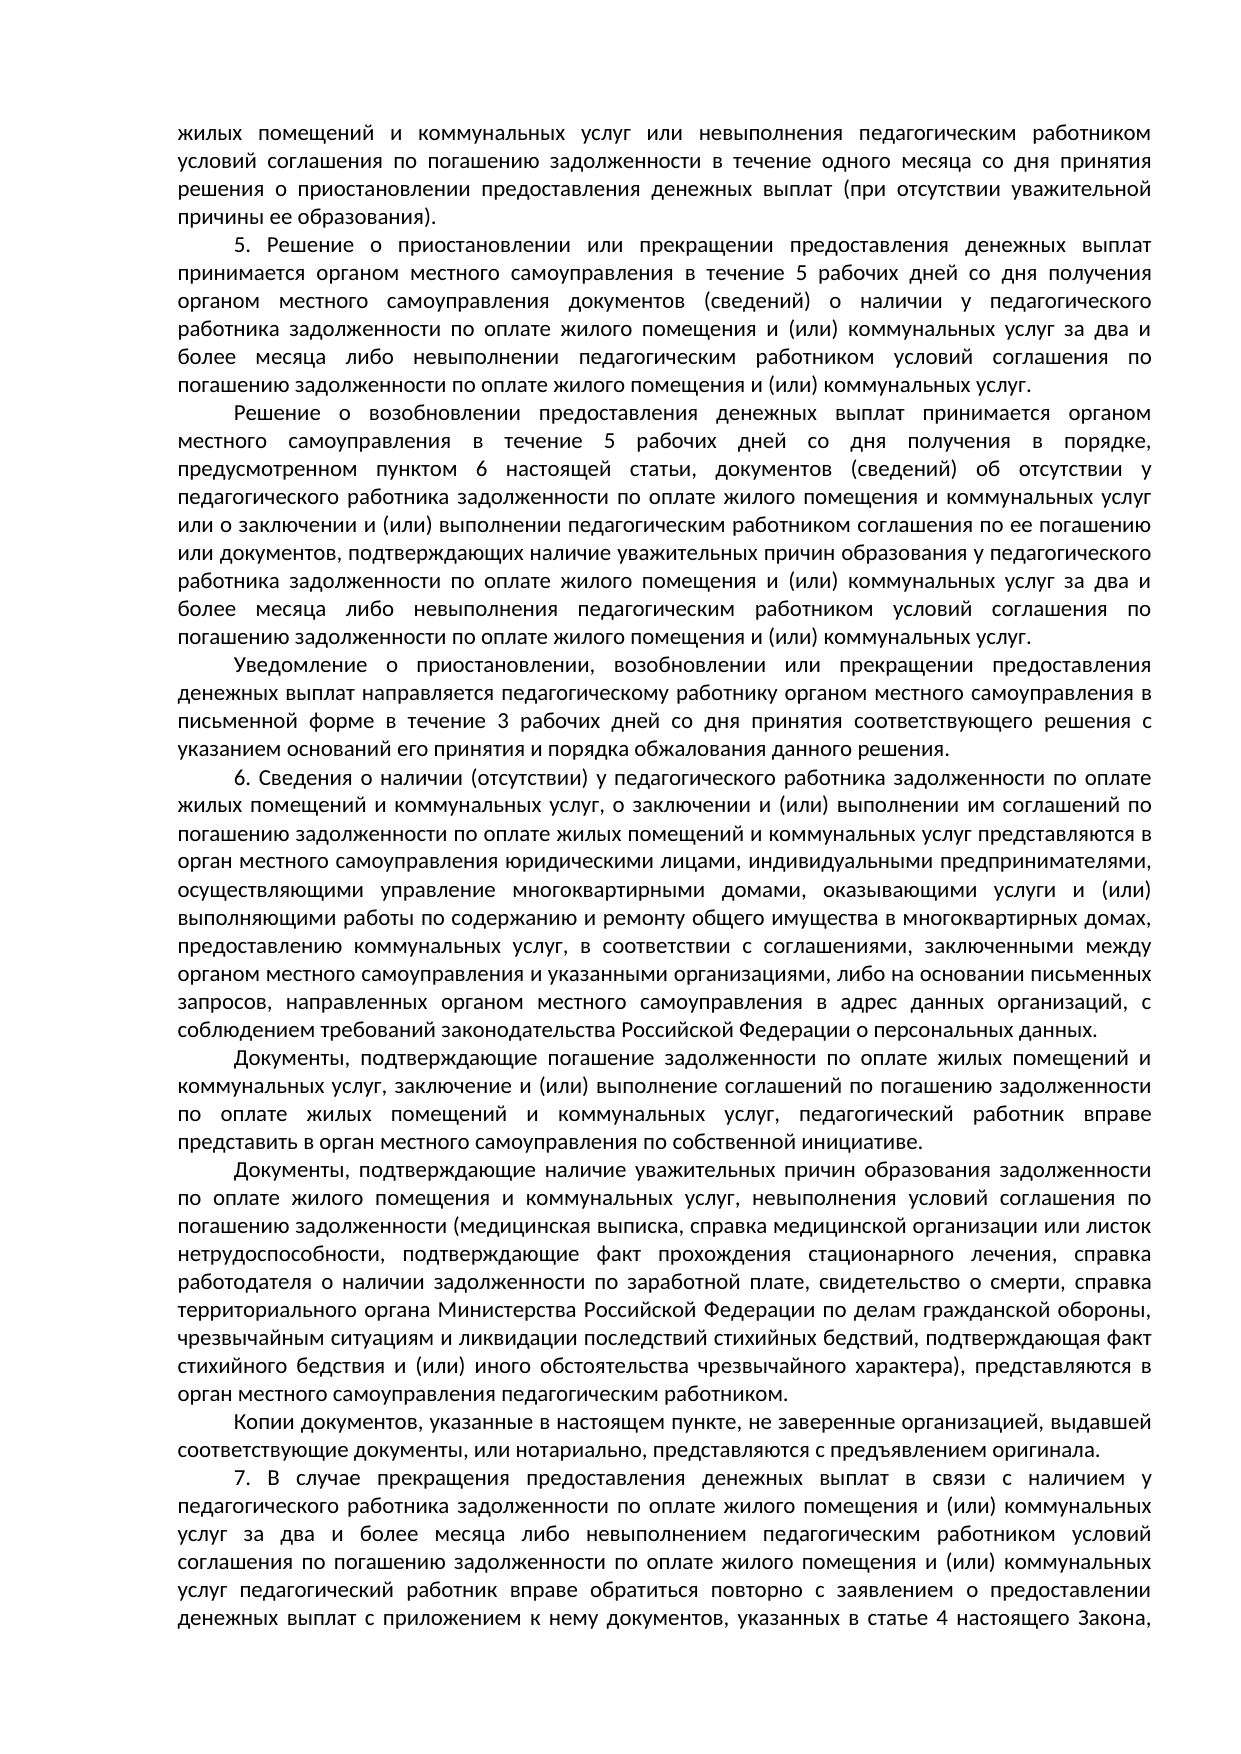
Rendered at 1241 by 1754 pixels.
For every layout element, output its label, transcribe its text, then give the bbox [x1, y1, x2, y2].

text 6. Сведения о наличии (отсутствии) у педагогического работника задолженности по оплате жилых помещений и коммунальных услуг, о заключении и (или) выполнении им соглашений по погашению задолженности по оплате жилых помещений и коммунальных услуг представляются в орган местного самоуправления юридическими лицами, индивидуальными предпринимателями, осуществляющими управление многоквартирными домами, оказывающими услуги и (или) выполняющими работы по содержанию и ремонту общего имущества в многоквартирных домах, предоставлению коммунальных услуг, в соответствии с соглашениями, заключенными между органом местного самоуправления и указанными организациями, либо на основании письменных запросов, направленных органом местного самоуправления в адрес данных организаций, с соблюдением требований законодательства Российской Федерации о персональных данных. [177, 763, 1152, 1043]
text 5. Решение о приостановлении или прекращении предоставления денежных выплат принимается органом местного самоуправления в течение 5 рабочих дней со дня получения органом местного самоуправления документов (сведений) о наличии у педагогического работника задолженности по оплате жилого помещения и (или) коммунальных услуг за два и более месяца либо невыполнении педагогическим работником условий соглашения по погашению задолженности по оплате жилого помещения и (или) коммунальных услуг. [177, 230, 1152, 398]
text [177, 1463, 1152, 1631]
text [177, 118, 1152, 230]
text Документы, подтверждающие погашение задолженности по оплате жилых помещений и коммунальных услуг, заключение и (или) выполнение соглашений по погашению задолженности по оплате жилых помещений и коммунальных услуг, педагогический работник вправе представить в орган местного самоуправления по собственной инициативе. [177, 1043, 1152, 1155]
text Решение о возобновлении предоставления денежных выплат принимается органом местного самоуправления в течение 5 рабочих дней со дня получения в порядке, предусмотренном пунктом 6 настоящей статьи, документов (сведений) об отсутствии у педагогического работника задолженности по оплате жилого помещения и коммунальных услуг или о заключении и (или) выполнении педагогическим работником соглашения по ее погашению или документов, подтверждающих наличие уважительных причин образования у педагогического работника задолженности по оплате жилого помещения и (или) коммунальных услуг за два и более месяца либо невыполнения педагогическим работником условий соглашения по погашению задолженности по оплате жилого помещения и (или) коммунальных услуг. [177, 398, 1152, 651]
text Уведомление о приостановлении, возобновлении или прекращении предоставления денежных выплат направляется педагогическому работнику органом местного самоуправления в письменной форме в течение 3 рабочих дней со дня принятия соответствующего решения с указанием оснований его принятия и порядка обжалования данного решения. [177, 651, 1152, 763]
text Документы, подтверждающие наличие уважительных причин образования задолженности по оплате жилого помещения и коммунальных услуг, невыполнения условий соглашения по погашению задолженности (медицинская выписка, справка медицинской организации или листок нетрудоспособности, подтверждающие факт прохождения стационарного лечения, справка работодателя о наличии задолженности по заработной плате, свидетельство о смерти, справка территориального органа Министерства Российской Федерации по делам гражданской обороны, чрезвычайным ситуациям и ликвидации последствий стихийных бедствий, подтверждающая факт стихийного бедствия и (или) иного обстоятельства чрезвычайного характера), представляются в орган местного самоуправления педагогическим работником. [177, 1155, 1152, 1407]
text Копии документов, указанные в настоящем пункте, не заверенные организацией, выдавшей соответствующие документы, или нотариально, представляются с предъявлением оригинала. [177, 1407, 1152, 1463]
